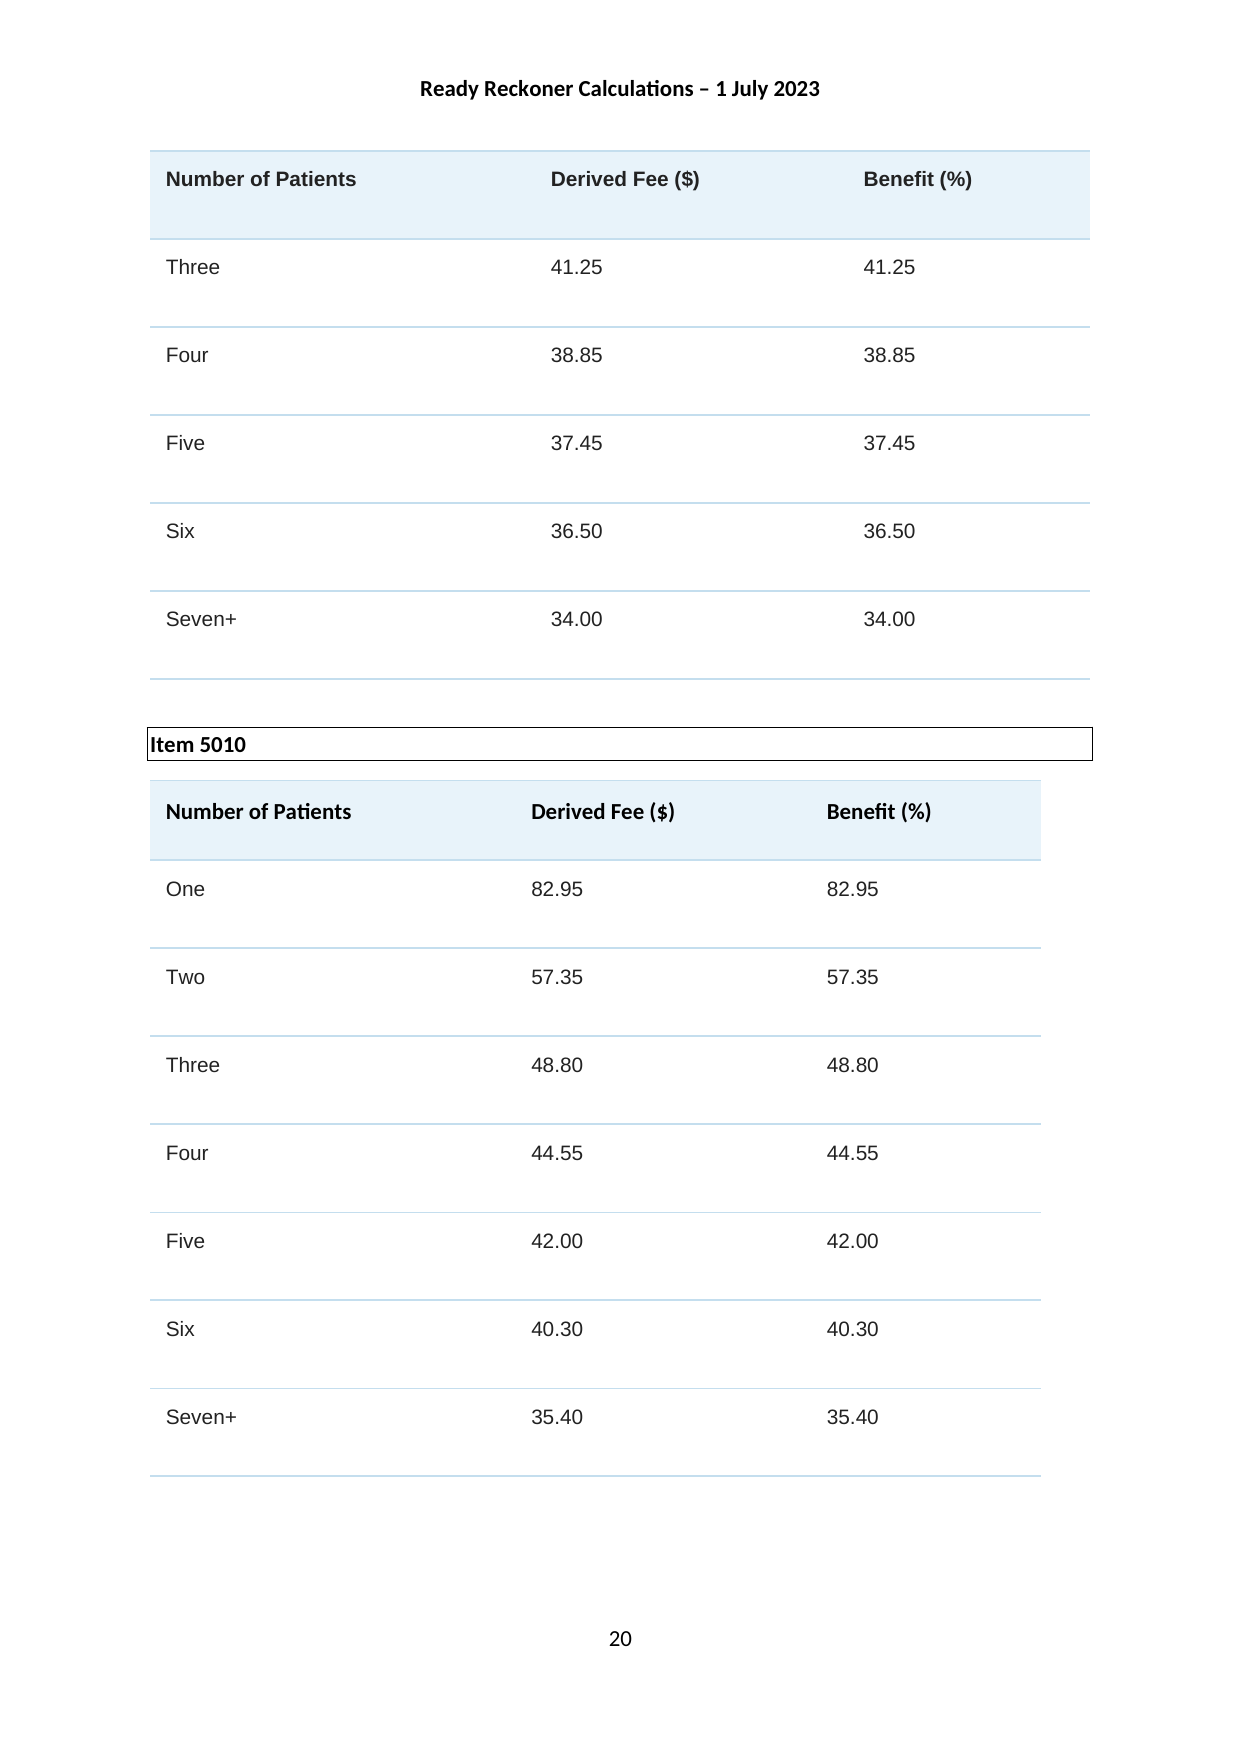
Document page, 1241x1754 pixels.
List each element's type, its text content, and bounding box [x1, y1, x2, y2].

table_cell Five [150, 1213, 515, 1299]
table_cell 48.80 [811, 1037, 1041, 1123]
table_cell 44.55 [515, 1125, 811, 1211]
table_cell 48.80 [515, 1037, 811, 1123]
table_cell 44.55 [811, 1125, 1041, 1211]
table_header Benefit (%) [811, 781, 1041, 859]
table_cell Six [150, 504, 535, 590]
table_cell Six [150, 1301, 515, 1387]
table_cell 34.00 [535, 592, 848, 678]
table_cell 36.50 [848, 504, 1090, 590]
table_cell 38.85 [535, 328, 848, 414]
table_cell 34.00 [848, 592, 1090, 678]
table_cell 35.40 [515, 1389, 811, 1475]
table_cell Three [150, 240, 535, 326]
table_cell 40.30 [811, 1301, 1041, 1387]
table_header Number of Patients [150, 781, 515, 859]
table_cell Four [150, 328, 535, 414]
table_cell One [150, 861, 515, 947]
table_cell 82.95 [515, 861, 811, 947]
table_cell 82.95 [811, 861, 1041, 947]
text Item 5010 [148, 728, 1092, 760]
table_cell Four [150, 1125, 515, 1211]
table_cell Seven+ [150, 1389, 515, 1475]
table_header Number of Patients [150, 152, 535, 238]
table_cell Two [150, 949, 515, 1035]
table_cell 42.00 [811, 1213, 1041, 1299]
table_cell 41.25 [848, 240, 1090, 326]
table_cell 37.45 [848, 416, 1090, 502]
table_cell 40.30 [515, 1301, 811, 1387]
table_cell 57.35 [811, 949, 1041, 1035]
table_header Benefit (%) [848, 152, 1090, 238]
table_cell 41.25 [535, 240, 848, 326]
table_cell 42.00 [515, 1213, 811, 1299]
table_cell 36.50 [535, 504, 848, 590]
table_cell Seven+ [150, 592, 535, 678]
table_cell Three [150, 1037, 515, 1123]
table_cell Five [150, 416, 535, 502]
table_header Derived Fee ($) [515, 781, 811, 859]
table_cell 37.45 [535, 416, 848, 502]
table_cell 57.35 [515, 949, 811, 1035]
table_cell 38.85 [848, 328, 1090, 414]
table_cell 35.40 [811, 1389, 1041, 1475]
table_header Derived Fee ($) [535, 152, 848, 238]
